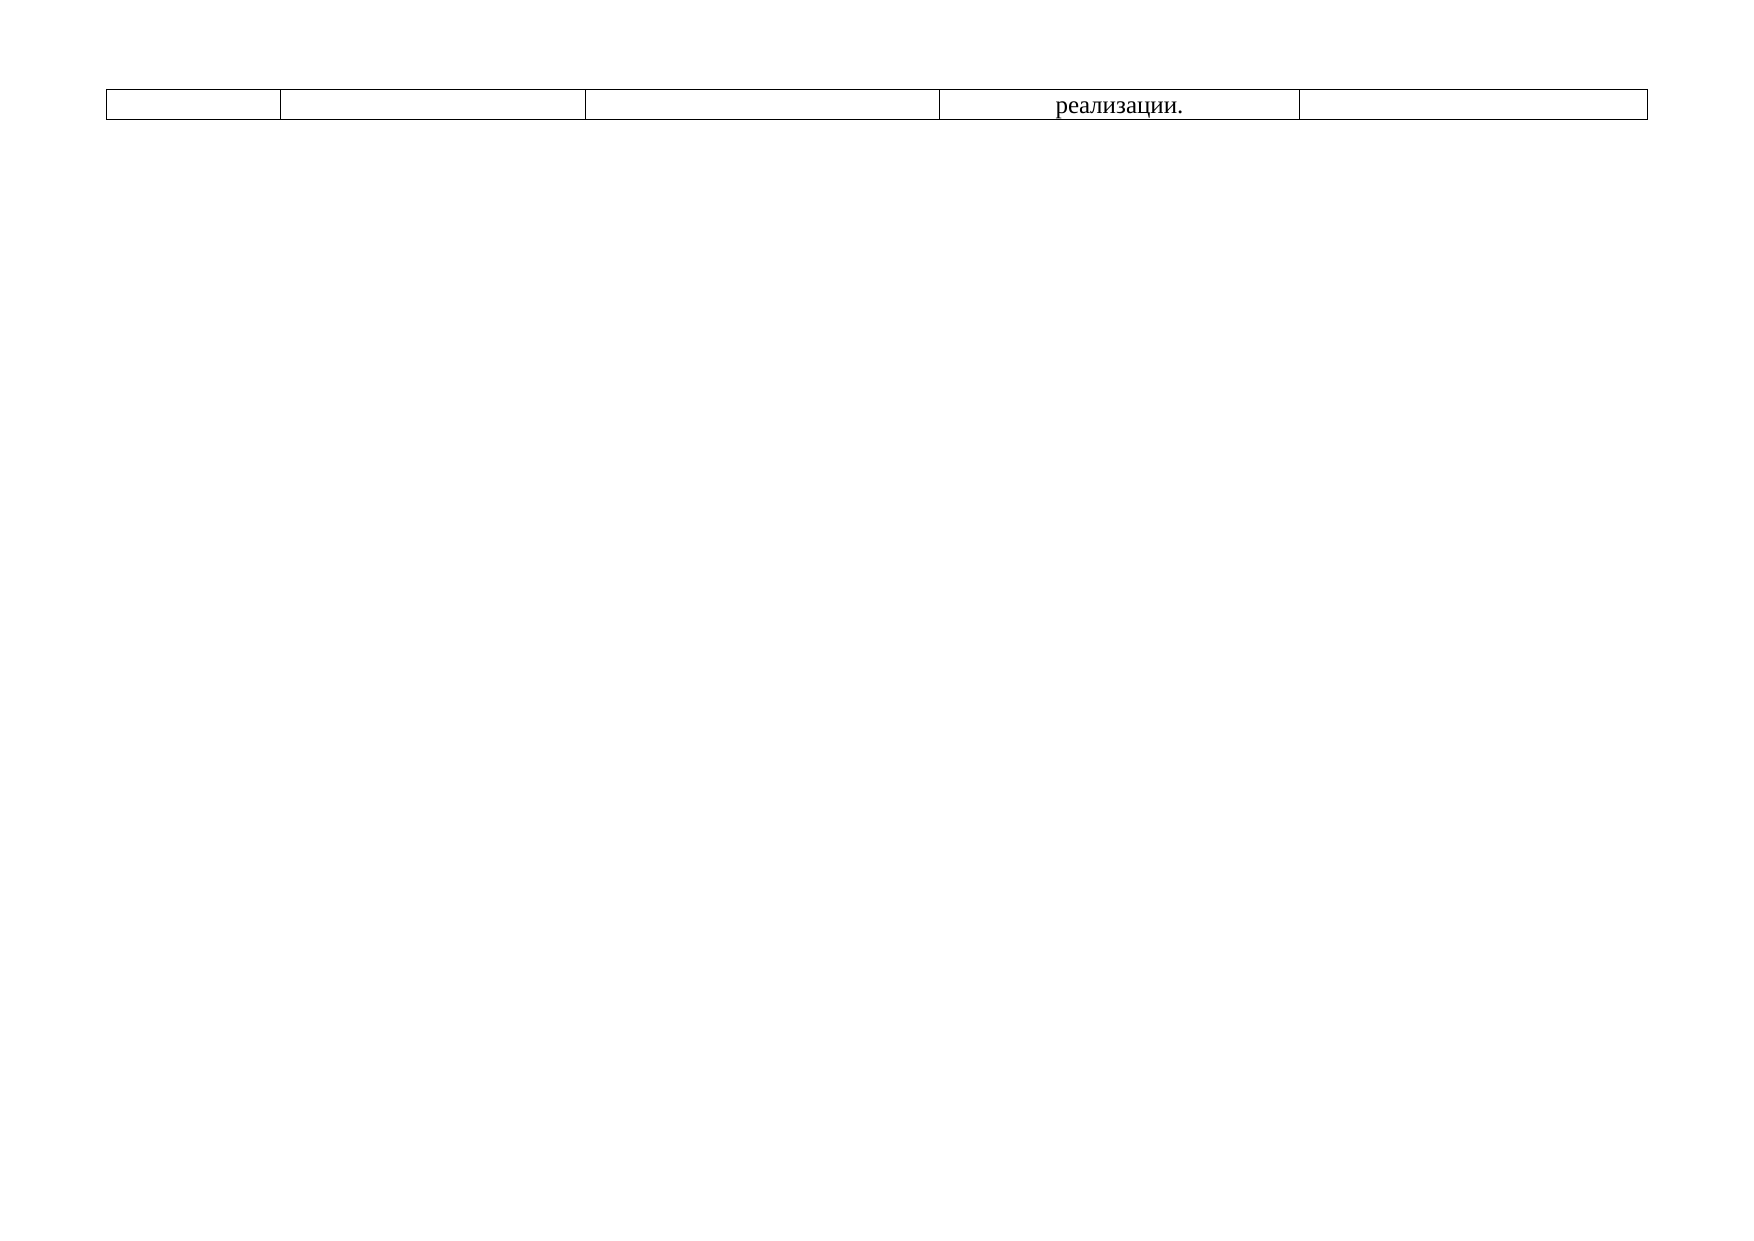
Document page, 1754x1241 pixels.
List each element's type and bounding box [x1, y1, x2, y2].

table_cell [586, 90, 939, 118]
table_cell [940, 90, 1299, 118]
table_cell [107, 90, 280, 118]
table_cell [1300, 90, 1647, 118]
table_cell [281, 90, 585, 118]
